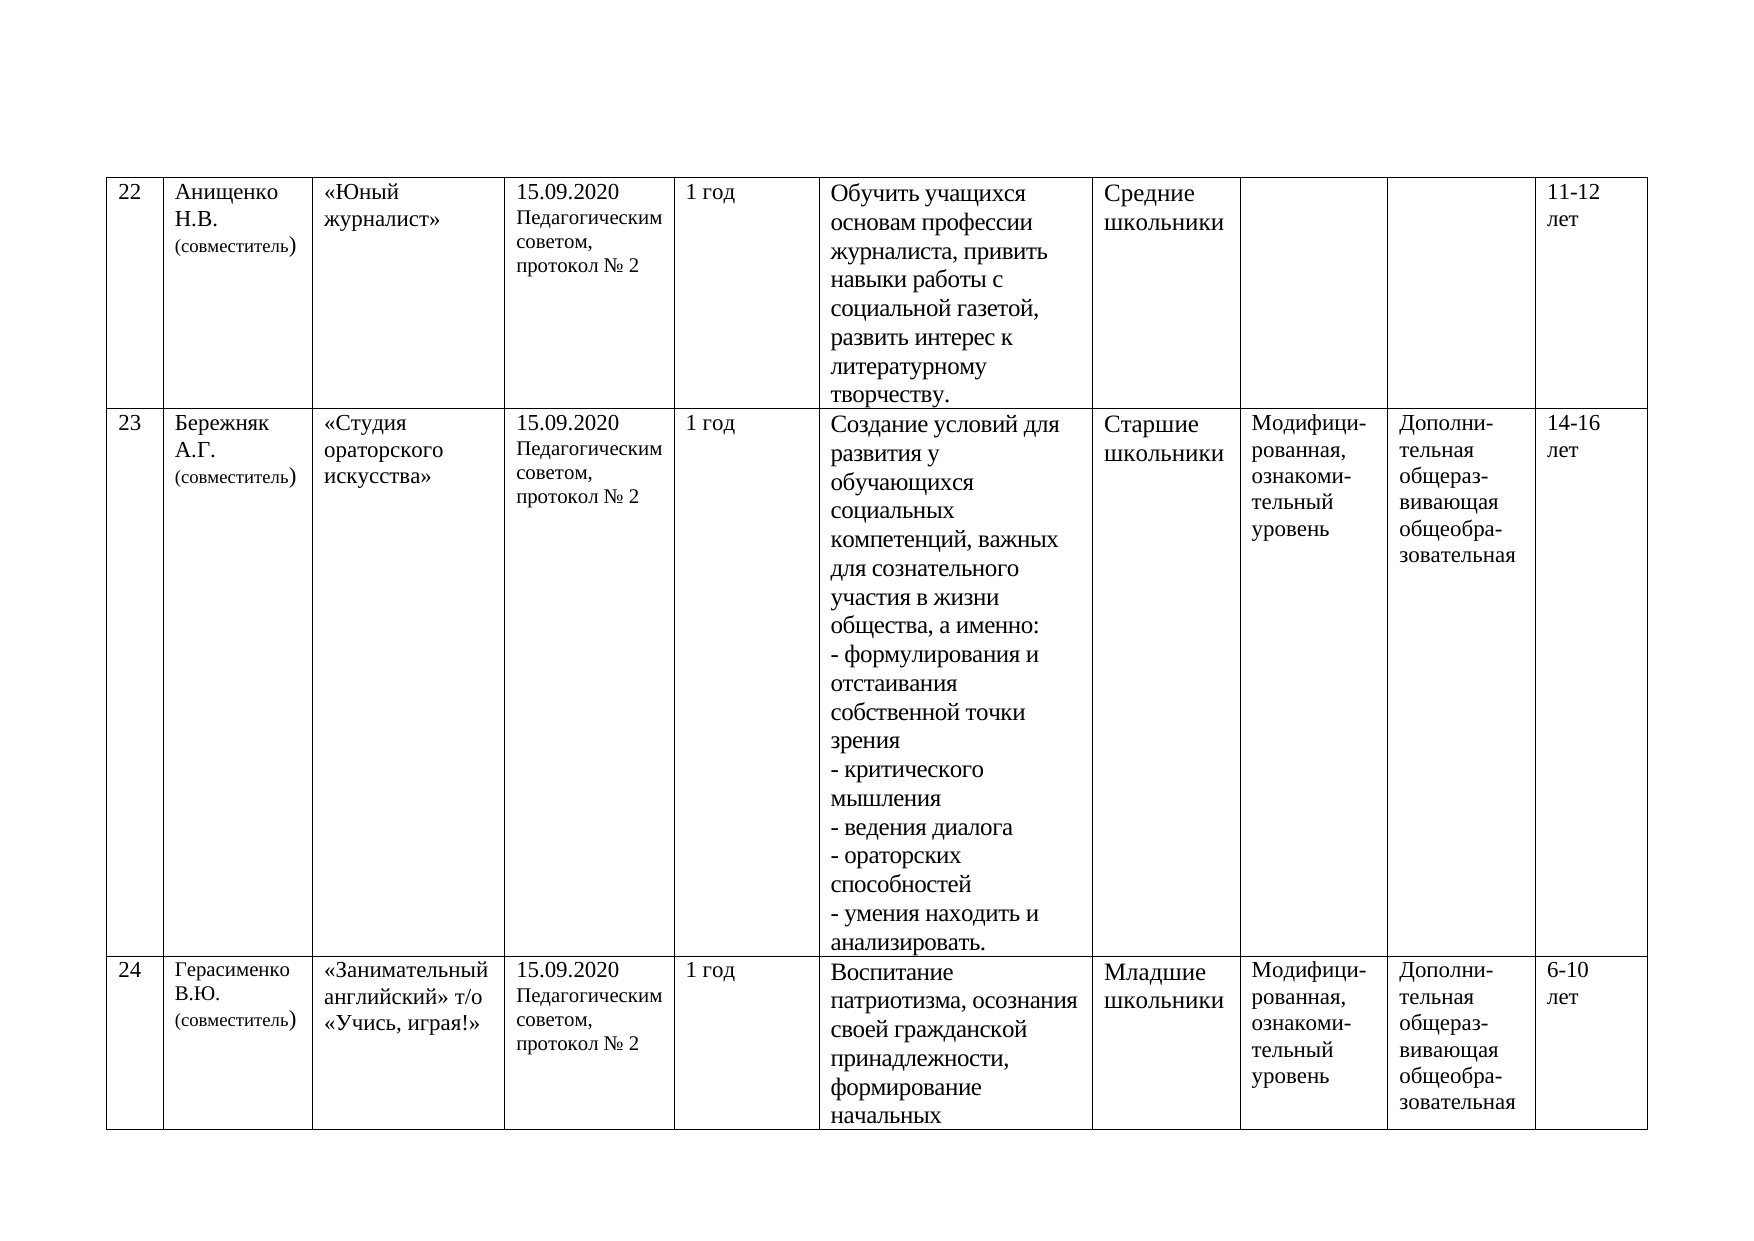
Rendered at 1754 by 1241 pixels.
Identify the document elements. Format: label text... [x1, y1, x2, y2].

table_cell Средние школьники [1093, 178, 1240, 408]
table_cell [164, 957, 312, 1129]
table_cell 1 год [675, 409, 819, 956]
table_cell Обучить учащихся основам профессии журналиста, привить навыки работы с социальной газетой, развить интерес к литературному творчеству. [820, 178, 1092, 408]
table_cell [1241, 178, 1387, 408]
table_cell Бережняк А.Г. (совместитель) [164, 409, 312, 956]
table_cell Дополни-тельная общераз-вивающая общеобра-зовательная [1388, 409, 1535, 956]
table_cell 11-12 лет [1536, 178, 1647, 408]
table_cell 22 [107, 178, 163, 408]
table_cell Создание условий для развития у обучающихся социальных компетенций, важных для сознательного участия в жизни общества, а именно: - формулирования и отстаивания собственной точки зрения - критического мышления - ведения диалога - ораторских способностей - умения находить и анализировать. [820, 409, 1092, 956]
table_cell Старшие школьники [1093, 409, 1240, 956]
table_cell Анищенко Н.В. (совместитель) [164, 178, 312, 408]
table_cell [313, 957, 504, 1129]
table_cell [505, 957, 674, 1129]
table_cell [1241, 957, 1387, 1129]
table_cell 6-10 лет [1536, 957, 1647, 1129]
table_cell Младшие школьники [1093, 957, 1240, 1129]
table_cell 1 год [675, 957, 819, 1129]
table_cell Модифици-рованная, ознакоми-тельный уровень [1241, 409, 1387, 956]
table_cell «Юный журналист» [313, 178, 504, 408]
table_cell 14-16 лет [1536, 409, 1647, 956]
table_cell 15.09.2020 Педагогическим советом, протокол № 2 [505, 178, 674, 408]
table_cell «Студия ораторского искусства» [313, 409, 504, 956]
table_cell 15.09.2020 Педагогическим советом, протокол № 2 [505, 409, 674, 956]
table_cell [820, 957, 1092, 1129]
table_cell [1388, 178, 1535, 408]
table_cell 1 год [675, 178, 819, 408]
table_cell 24 [107, 957, 163, 1129]
table_cell 23 [107, 409, 163, 956]
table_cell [1388, 957, 1535, 1129]
